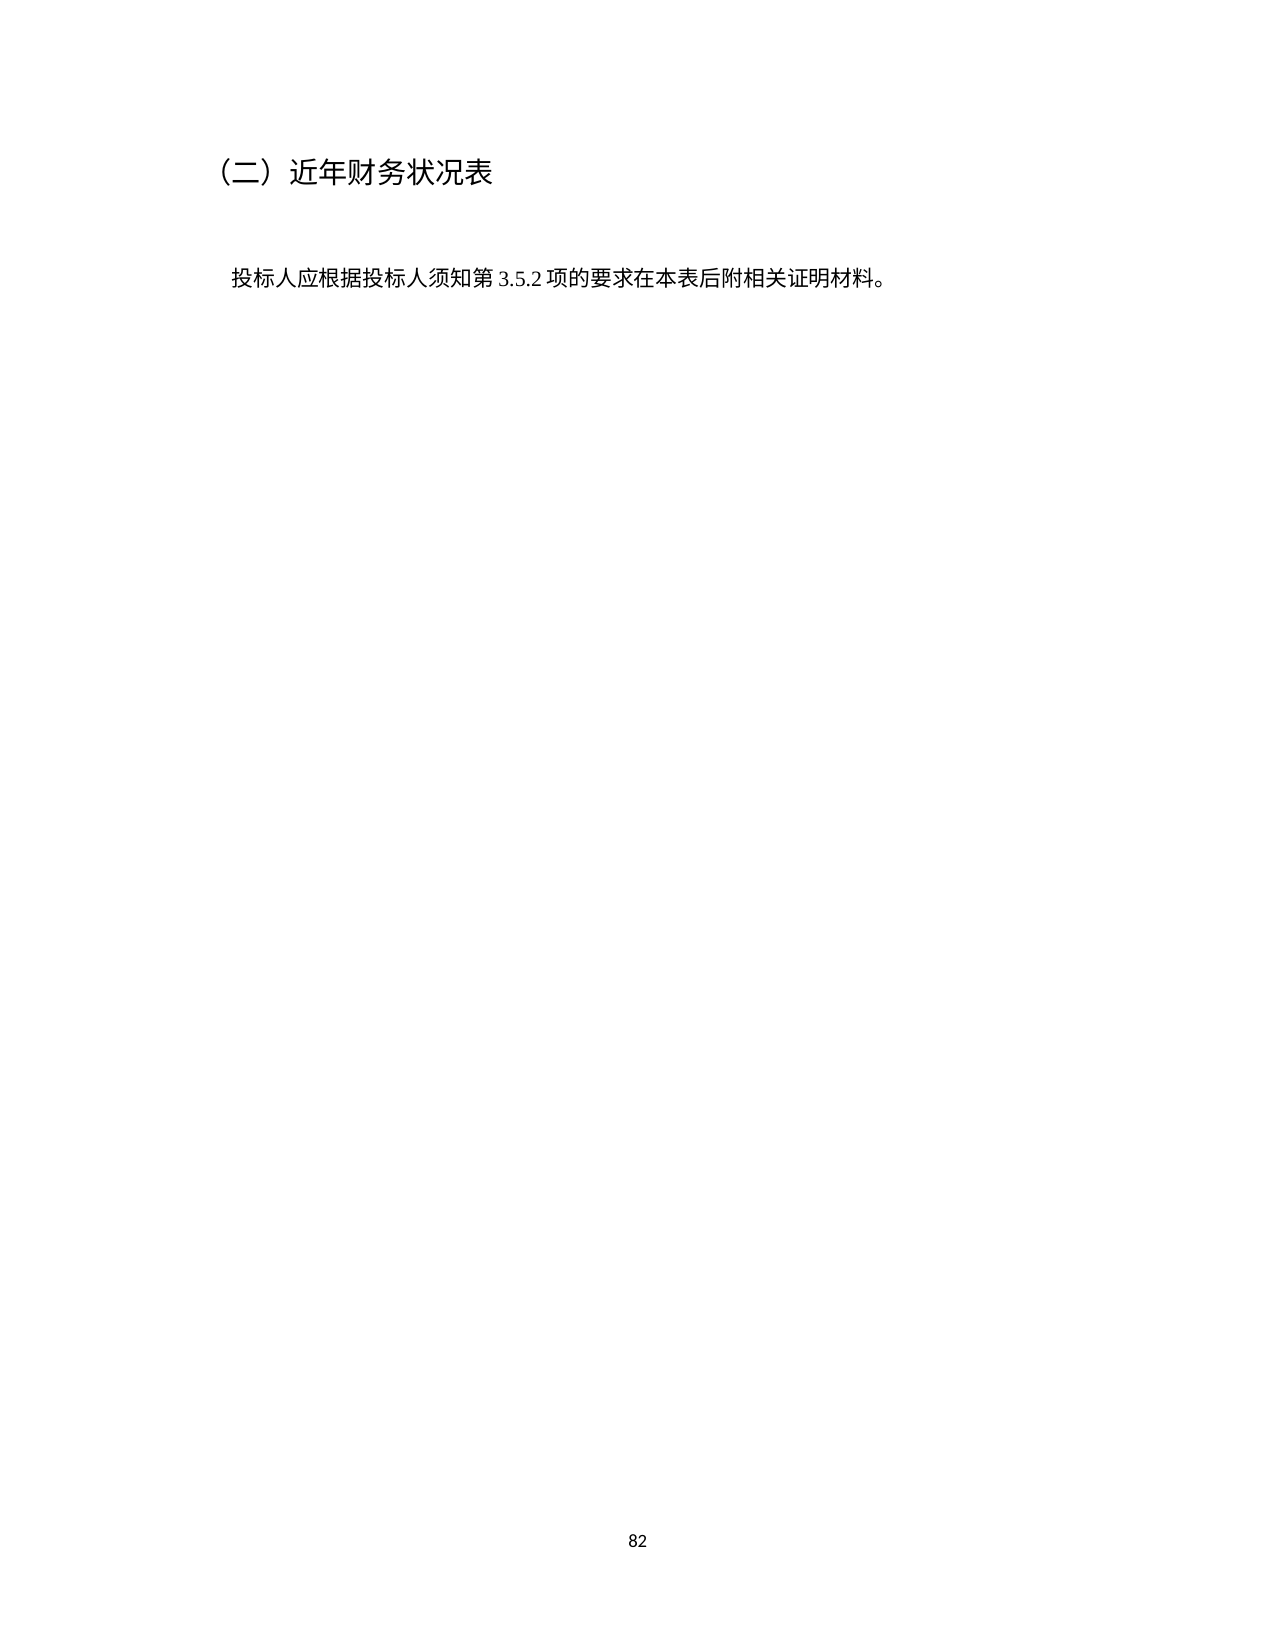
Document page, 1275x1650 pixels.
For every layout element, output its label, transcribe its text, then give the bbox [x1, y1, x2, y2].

subtitle （二）近年财务状况表 [187, 150, 1087, 192]
text 投标人应根据投标人须知第项的要求在本表后附相关证明材料。 [187, 249, 1087, 295]
